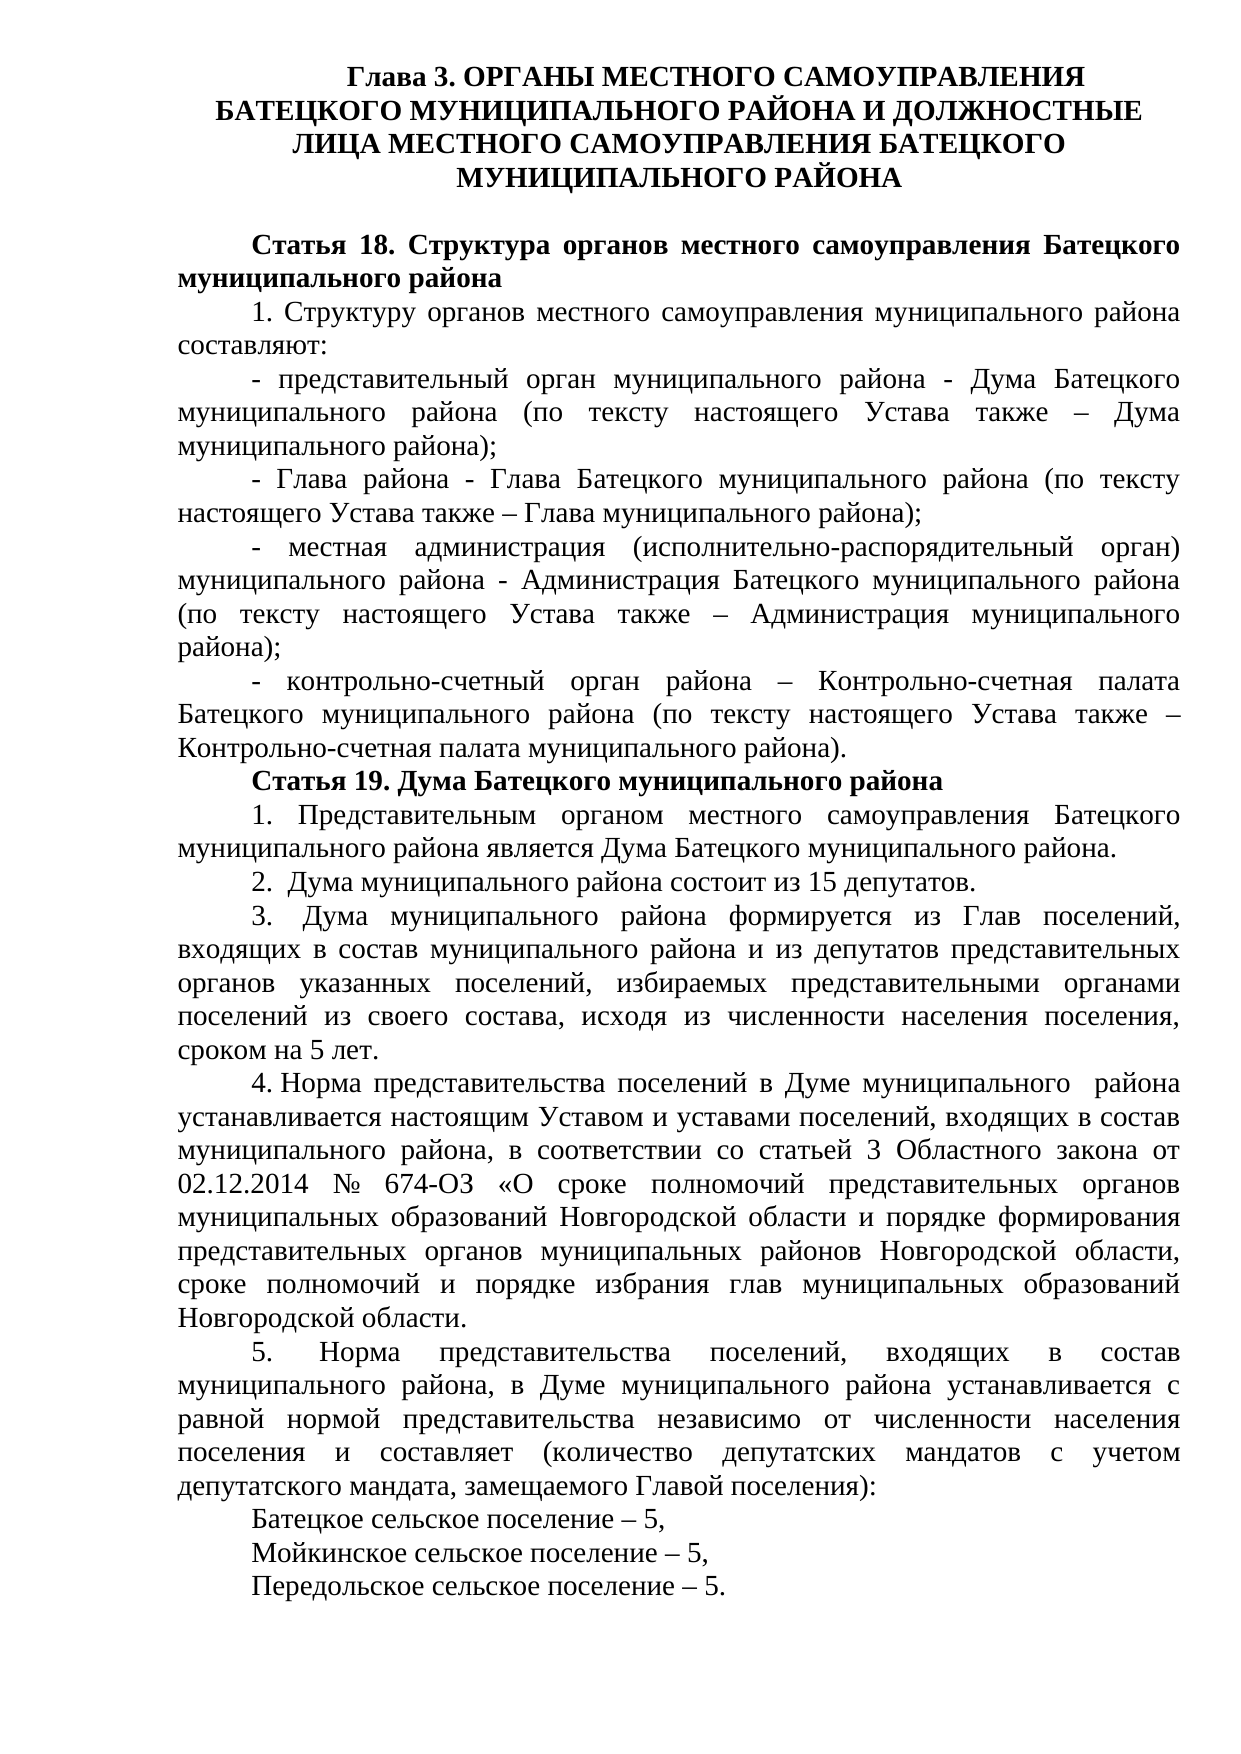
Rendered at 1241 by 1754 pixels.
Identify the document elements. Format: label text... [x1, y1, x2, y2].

text Глава 3. ОРГАНЫ МЕСТНОГО САМОУПРАВЛЕНИЯ БАТЕЦКОГО МУНИЦИПАЛЬНОГО РАЙОНА И ДОЛЖНОСТНЫЕ ЛИЦА МЕСТНОГО САМОУПРАВЛЕНИЯ БАТЕЦКОГО МУНИЦИПАЛЬНОГО РАЙОНА [177, 59, 1181, 193]
list Мойкинское сельское поселение – 5, [177, 1535, 1181, 1568]
text Статья 18. Структура органов местного самоуправления Батецкого муниципального района [177, 227, 1181, 294]
list Батецкое сельское поселение – 5, [177, 1501, 1181, 1535]
text 2. ​ Дума муниципального района состоит из 15 депутатов. [177, 864, 1181, 898]
text 1. Представительным органом местного самоуправления Батецкого муниципального района является Дума Батецкого муниципального района. [177, 797, 1181, 864]
text 1. Структуру органов местного самоуправления муниципального района составляют: [177, 294, 1181, 361]
text 4.​ Норма представительства поселений в Думе муниципального района устанавливается настоящим Уставом и уставами поселений, входящих в состав муниципального района, в соответствии со статьей 3 Областного закона от 02.12.2014 № 674-ОЗ «О сроке полномочий представительных органов муниципальных образований Новгородской области и порядке формирования представительных органов муниципальных районов Новгородской области, сроке полномочий и порядке избрания глав муниципальных образований Новгородской области. [177, 1065, 1181, 1334]
text - представительный орган муниципального района - Дума Батецкого муниципального района (по тексту настоящего Устава также – Дума муниципального района); [177, 361, 1181, 462]
text 3. ​ Дума муниципального района формируется из Глав поселений, входящих в состав муниципального района и из депутатов представительных органов указанных поселений, избираемых представительными органами поселений из своего состава, исходя из численности населения поселения, сроком на 5 лет. [177, 898, 1181, 1065]
list Передольское сельское поселение – 5. [177, 1568, 1181, 1602]
text Статья 19. Дума Батецкого муниципального района [177, 763, 1181, 797]
text - местная администрация (исполнительно-распорядительный орган) муниципального района - Администрация Батецкого муниципального района (по тексту настоящего Устава также – Администрация муниципального района); [177, 529, 1181, 663]
text 5. ​ Норма представительства поселений, входящих в состав муниципального района, в Думе муниципального района устанавливается с равной нормой представительства независимо от численности населения поселения и составляет (количество депутатских мандатов с учетом депутатского мандата, замещаемого Главой поселения): [177, 1334, 1181, 1501]
text - контрольно-счетный орган района – Контрольно-счетная палата Батецкого муниципального района (по тексту настоящего Устава также – Контрольно-счетная палата муниципального района). [177, 663, 1181, 763]
text - Глава района - Глава Батецкого муниципального района (по тексту настоящего Устава также – Глава муниципального района); [177, 462, 1181, 529]
